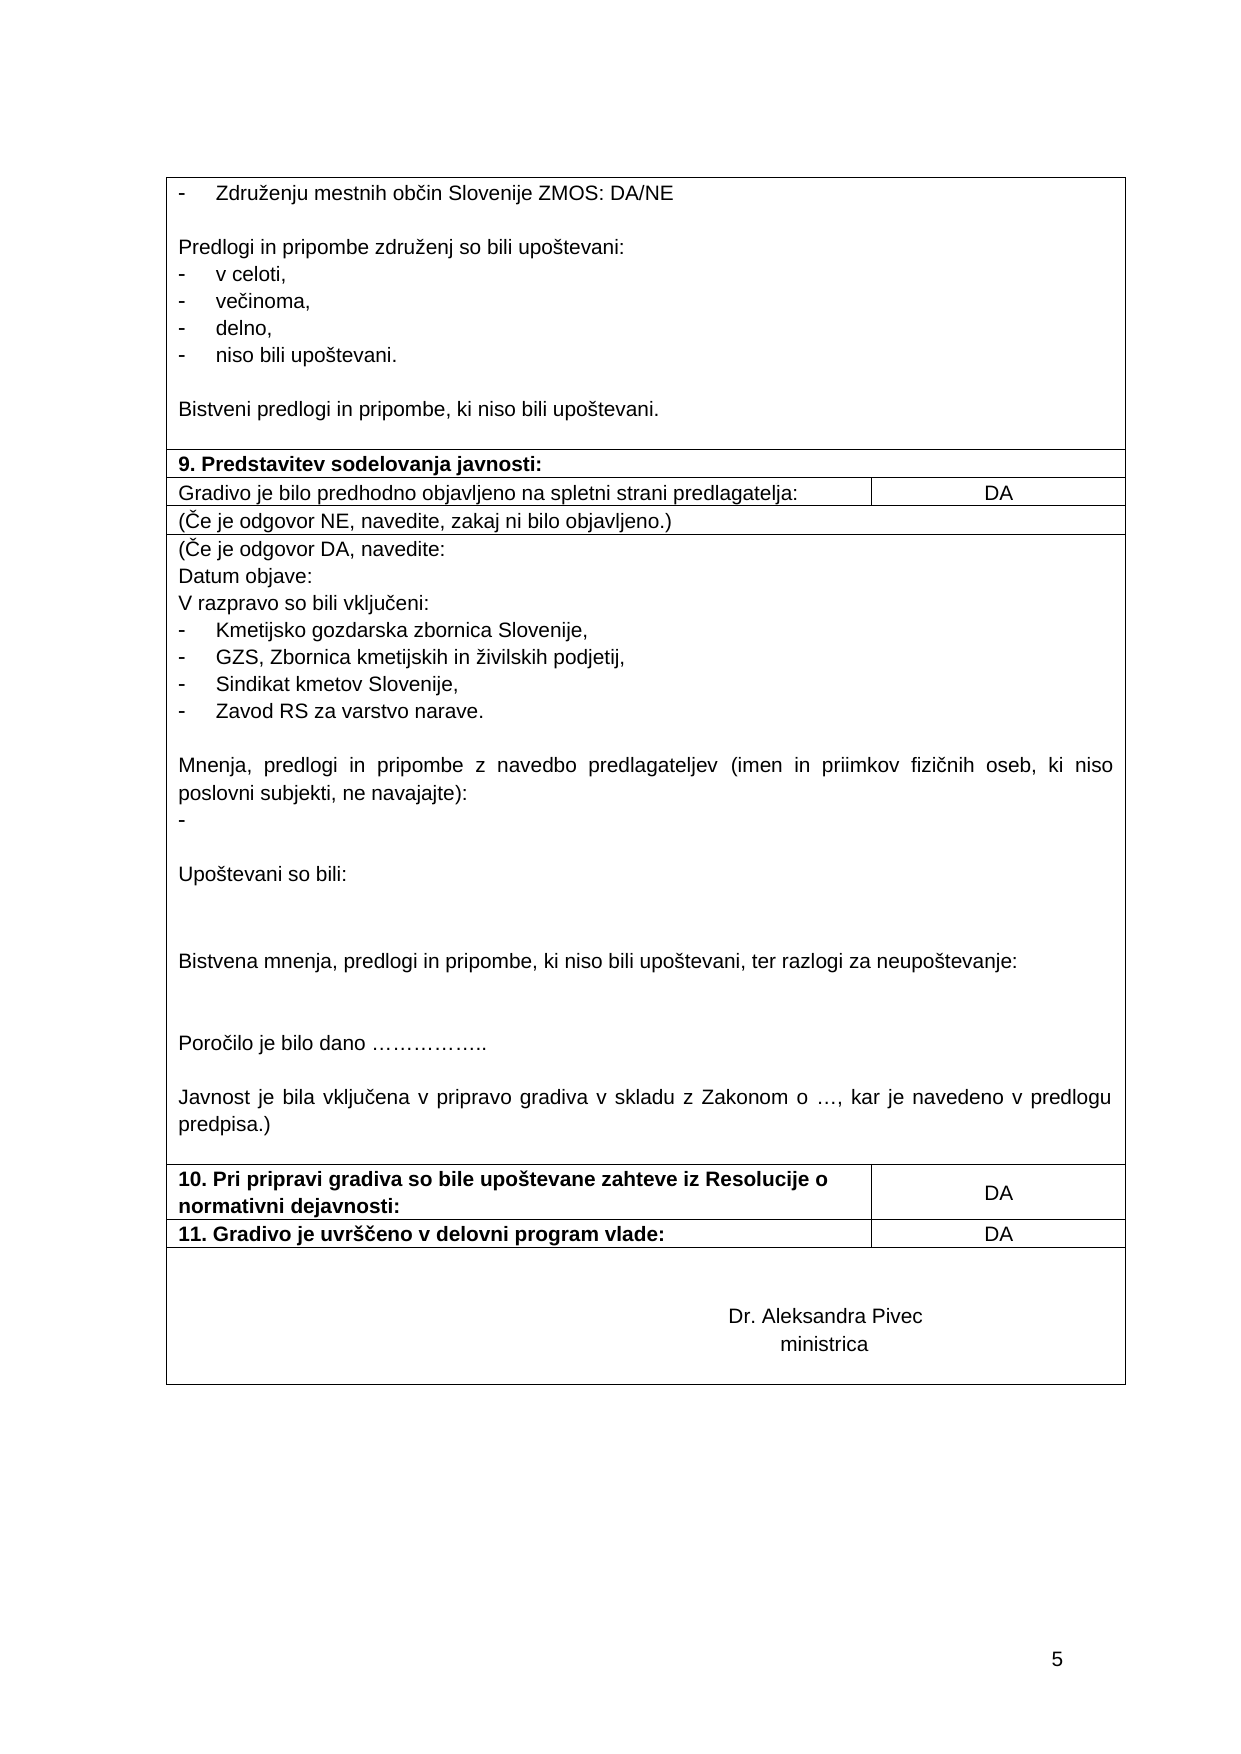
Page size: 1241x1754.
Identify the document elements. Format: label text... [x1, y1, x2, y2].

table_cell DA [872, 1220, 1125, 1247]
table_cell (Če je odgovor NE, navedite, zakaj ni bilo objavljeno.) [167, 506, 1125, 533]
table_cell DA [872, 478, 1125, 505]
table_cell (Če je odgovor DA, navedite: Datum objave: V razpravo so bili vključeni: Kmetijsko gozdarska zbornica Slovenije, GZS, Zbornica kmetijskih in živilskih podjetij, Sindikat kmetov Slovenije, Zavod RS za varstvo narave. Mnenja, predlogi in pripombe z navedbo predlagateljev (imen in priimkov fizičnih oseb, ki niso poslovni subjekti, ne navajajte): Upoštevani so bili: Bistvena mnenja, predlogi in pripombe, ki niso bili upoštevani, ter razlogi za neupoštevanje: Poročilo je bilo dano …………….. Javnost je bila vključena v pripravo gradiva v skladu z Zakonom o …, kar je navedeno v predlogu predpisa.) [167, 535, 1125, 1164]
table_cell 9. Predstavitev sodelovanja javnosti: [167, 450, 1125, 477]
table_cell DA [872, 1165, 1125, 1219]
table_cell Gradivo je bilo predhodno objavljeno na spletni strani predlagatelja: [167, 478, 871, 505]
table_cell 10. Pri pripravi gradiva so bile upoštevane zahteve iz Resolucije o normativni dejavnosti: [167, 1165, 871, 1219]
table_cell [167, 178, 1125, 449]
table_cell 11. Gradivo je uvrščeno v delovni program vlade: [167, 1220, 871, 1247]
table_cell Dr. Aleksandra Pivec ministrica [167, 1248, 1125, 1383]
